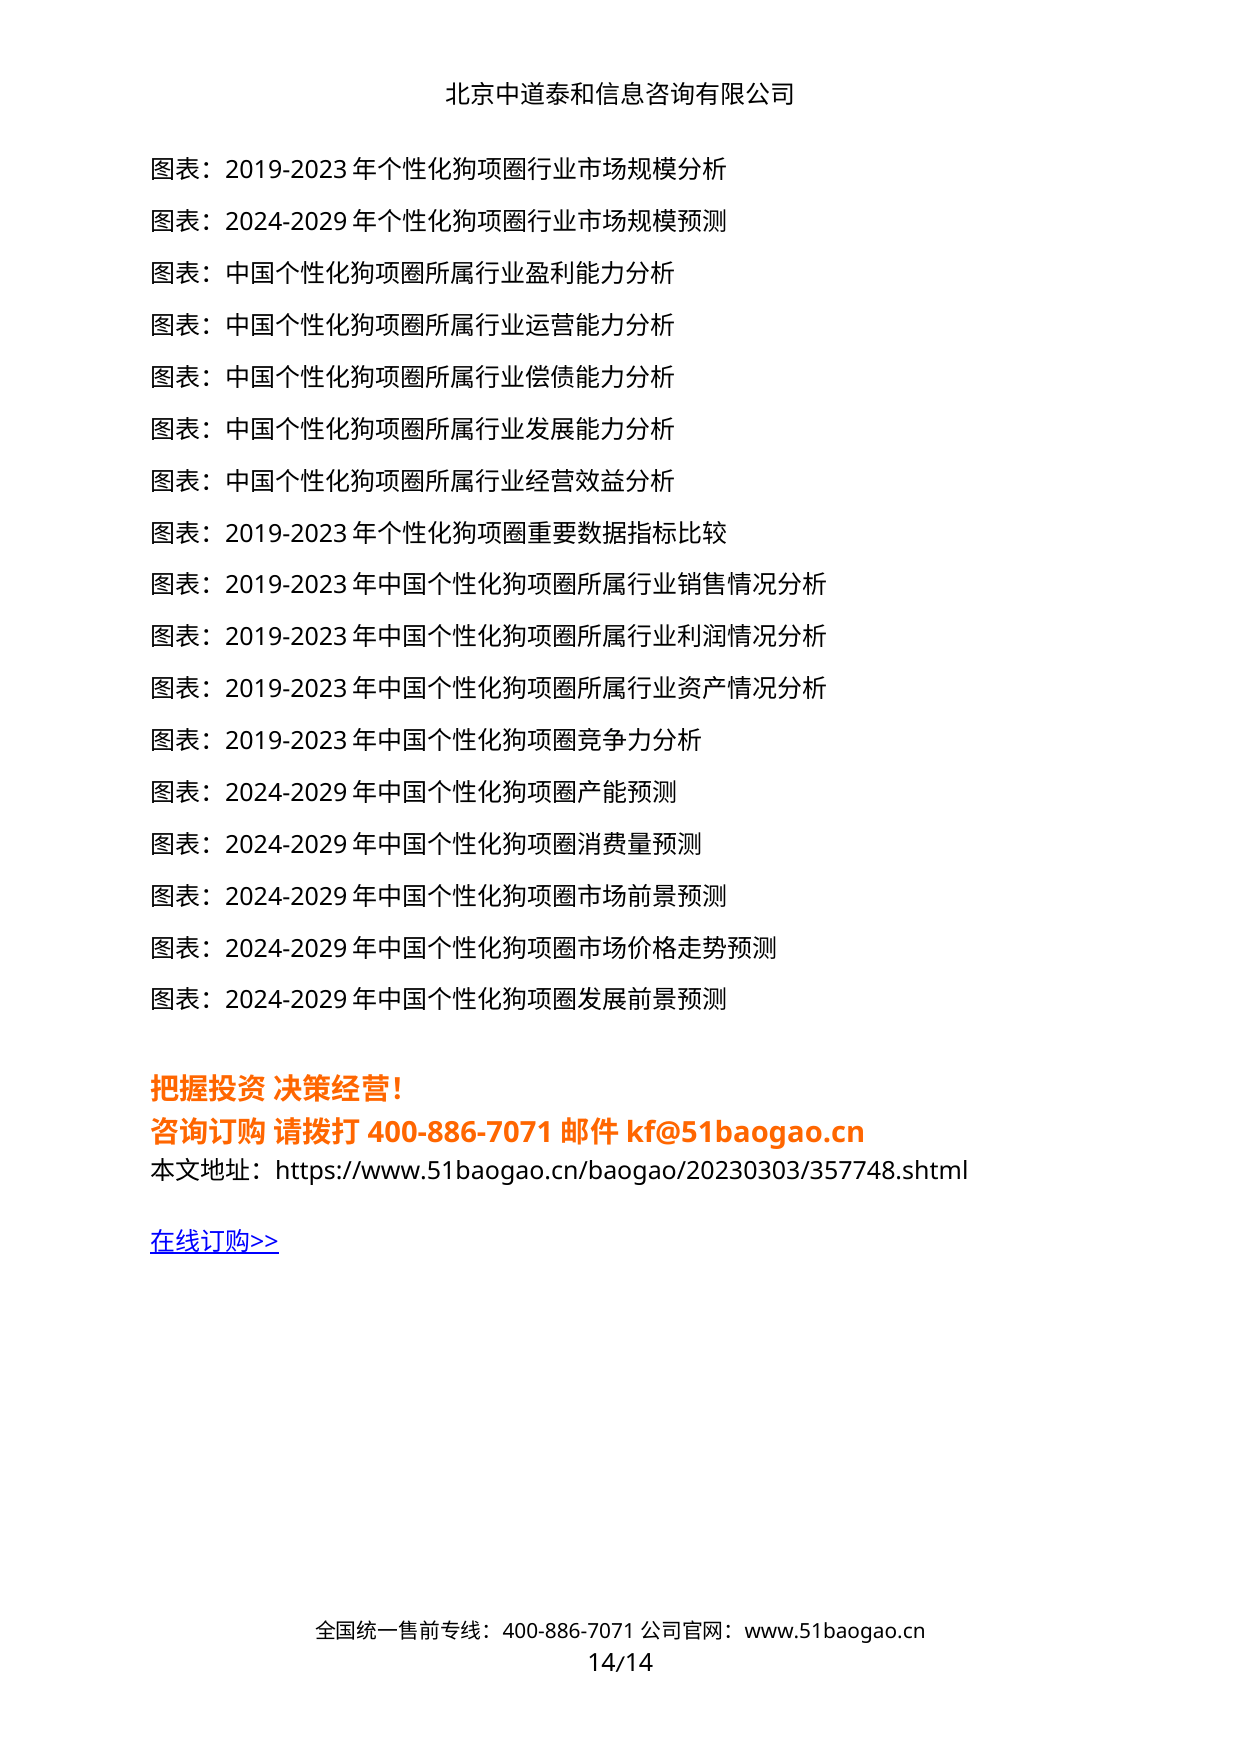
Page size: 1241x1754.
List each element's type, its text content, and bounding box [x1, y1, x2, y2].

text 图表：2019-2023年中国个性化狗项圈所属行业利润情况分析 [150, 617, 1090, 653]
text 图表：2019-2023年个性化狗项圈重要数据指标比较 [150, 513, 1090, 549]
text 图表：中国个性化狗项圈所属行业经营效益分析 [150, 461, 1090, 497]
text 图表：中国个性化狗项圈所属行业发展能力分析 [150, 409, 1090, 446]
text 图表：2024-2029年中国个性化狗项圈产能预测 [150, 772, 1090, 809]
text 图表：2024-2029年中国个性化狗项圈消费量预测 [150, 824, 1090, 861]
text 图表：2024-2029年中国个性化狗项圈发展前景预测 [150, 980, 1090, 1016]
text 图表：2019-2023年中国个性化狗项圈所属行业销售情况分析 [150, 565, 1090, 601]
text 图表：2019-2023年中国个性化狗项圈所属行业资产情况分析 [150, 669, 1090, 705]
text 图表：2024-2029年中国个性化狗项圈市场前景预测 [150, 876, 1090, 912]
text 图表：中国个性化狗项圈所属行业运营能力分析 [150, 306, 1090, 342]
text 图表：2024-2029年个性化狗项圈行业市场规模预测 [150, 202, 1090, 238]
text 图表：中国个性化狗项圈所属行业盈利能力分析 [150, 254, 1090, 290]
text 图表：2024-2029年中国个性化狗项圈市场价格走势预测 [150, 928, 1090, 964]
text 图表：2019-2023年中国个性化狗项圈竞争力分析 [150, 721, 1090, 757]
text 图表：中国个性化狗项圈所属行业偿债能力分析 [150, 357, 1090, 394]
text 图表：2019-2023年个性化狗项圈行业市场规模分析 [150, 150, 1090, 186]
text 在线订购>> [150, 1187, 1090, 1257]
text 把握投资 决策经营！咨询订购 请拨打 400-886-7071 邮件 kf@51baogao.cn本文地址：https://www.51baogao.cn/baogao/20230303/357748.shtml [150, 1032, 1090, 1187]
